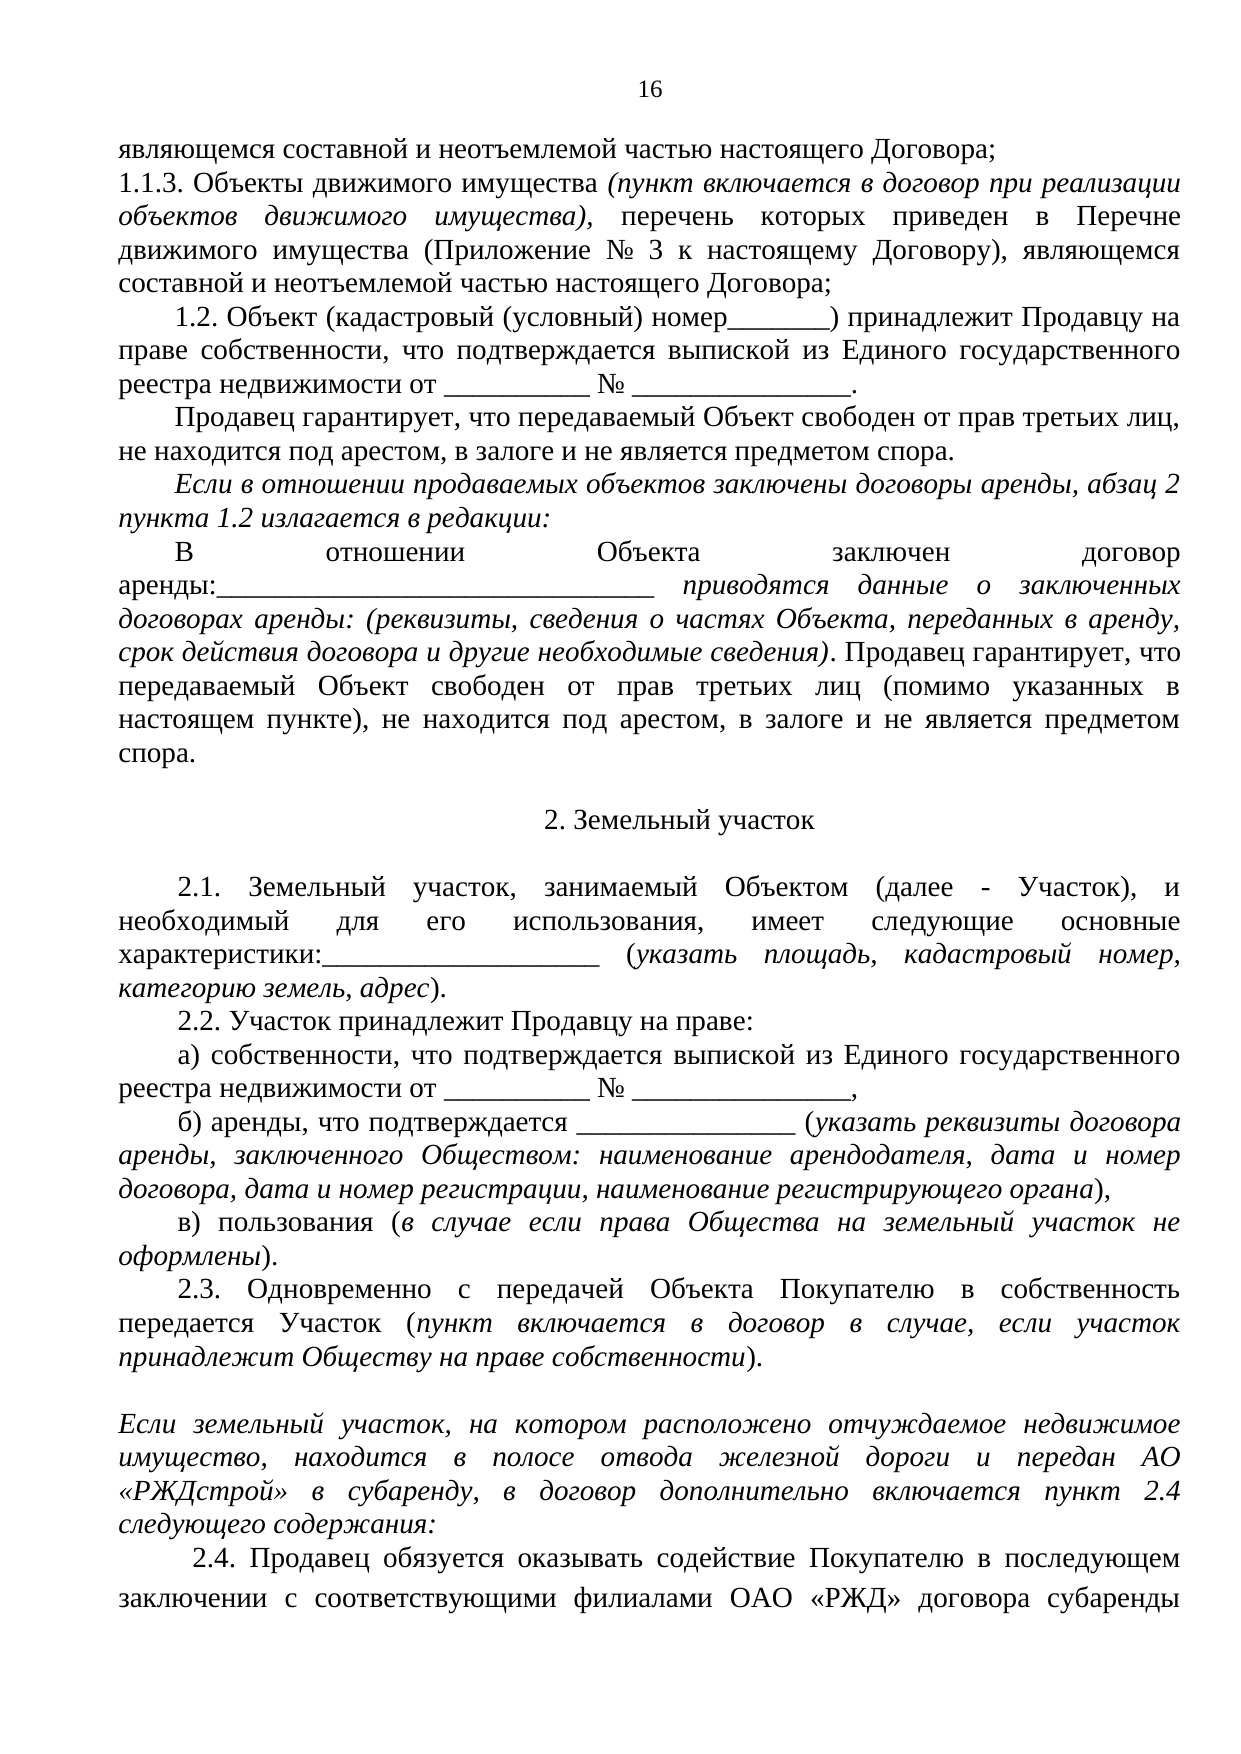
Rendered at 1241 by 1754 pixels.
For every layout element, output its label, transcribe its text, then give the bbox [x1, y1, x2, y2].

text 2. Земельный участок [118, 802, 1181, 836]
text В отношении Объекта заключен договор аренды:______________________________ приводятся данные о заключенных договорах аренды: (реквизиты, сведения о частях Объекта, переданных в аренду, срок действия договора и другие необходимые сведения). Продавец гарантирует, что передаваемый Объект свободен от прав третьих лиц (помимо указанных в настоящем пункте), не находится под арестом, в залоге и не является предметом спора. [118, 534, 1181, 768]
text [118, 131, 1181, 165]
text 2.1. Земельный участок, занимаемый Объектом (далее - Участок), и необходимый для его использования, имеет следующие основные характеристики:___________________ (указать площадь, кадастровый номер, категорию земель, адрес). [118, 869, 1181, 1003]
text 1.1.3. Объекты движимого имущества (пункт включается в договор при реализации объектов движимого имущества), перечень которых приведен в Перечне движимого имущества (Приложение № 3 к настоящему Договору), являющемся составной и неотъемлемой частью настоящего Договора; [118, 165, 1181, 299]
text Если земельный участок, на котором расположено отчуждаемое недвижимое имущество, находится в полосе отвода железной дороги и передан АО «РЖДстрой» в субаренду, в договор дополнительно включается пункт 2.4 следующего содержания: [118, 1406, 1181, 1540]
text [118, 1540, 1181, 1614]
text Если в отношении продаваемых объектов заключены договоры аренды, абзац 2 пункта 1.2 излагается в редакции: [118, 467, 1181, 534]
text а) собственности, что подтверждается выпиской из Единого государственного реестра недвижимости от __________ № _______________, [118, 1037, 1181, 1104]
text 2.2. Участок принадлежит Продавцу на праве: [118, 1003, 1181, 1037]
text 2.3. Одновременно с передачей Объекта Покупателю в собственность передается Участок (пункт включается в договор в случае, если участок принадлежит Обществу на праве собственности). [118, 1272, 1181, 1372]
text б) аренды, что подтверждается _______________ (указать реквизиты договора аренды, заключенного Обществом: наименование арендодателя, дата и номер договора, дата и номер регистрации, наименование регистрирующего органа), [118, 1104, 1181, 1204]
text Продавец гарантирует, что передаваемый Объект свободен от прав третьих лиц, не находится под арестом, в залоге и не является предметом спора. [118, 399, 1181, 467]
text 1.2. Объект (кадастровый (условный) номер_______) принадлежит Продавцу на праве собственности, что подтверждается выпиской из Единого государственного реестра недвижимости от __________ № _______________. [118, 299, 1181, 399]
text в) пользования (в случае если права Общества на земельный участок не оформлены). [118, 1204, 1181, 1272]
